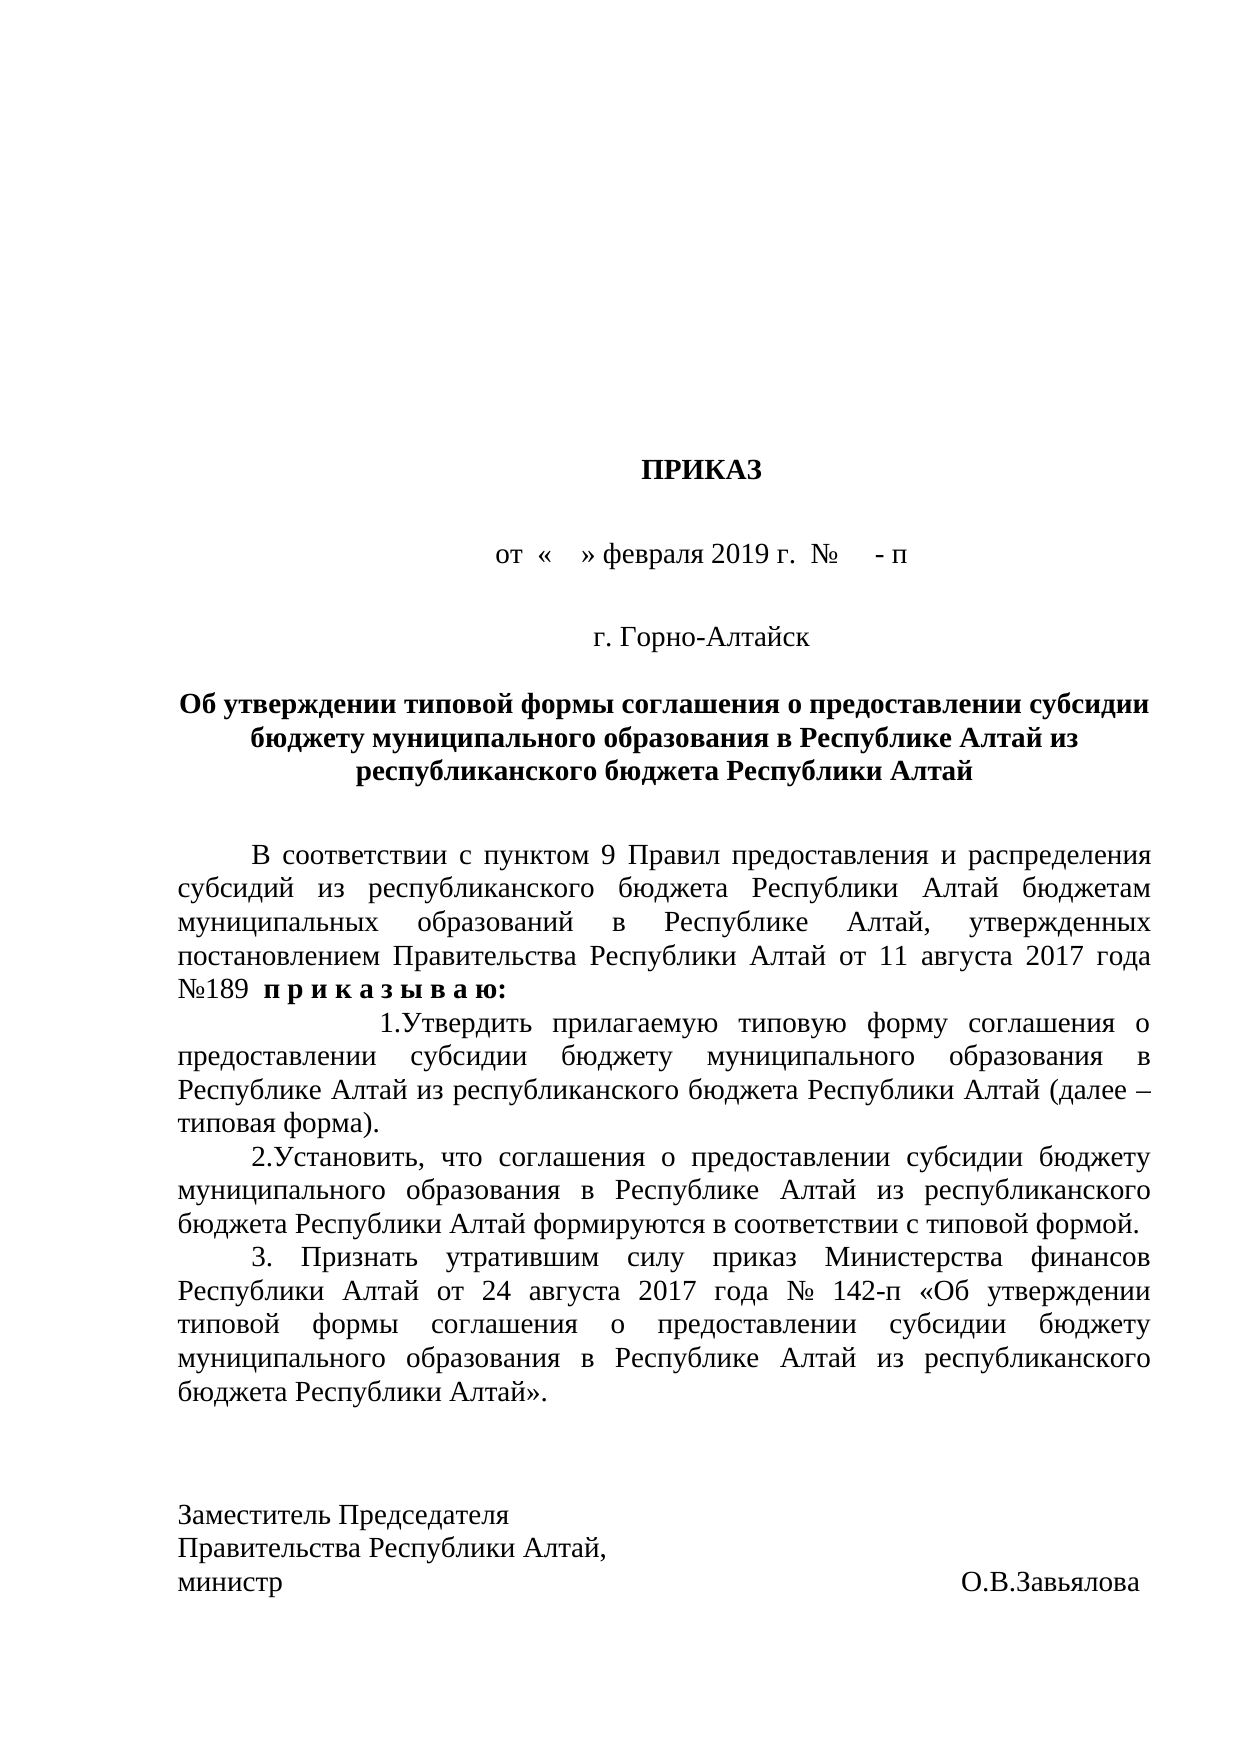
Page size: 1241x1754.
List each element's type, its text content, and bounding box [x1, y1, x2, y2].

text Об утверждении типовой формы соглашения о предоставлении субсидии бюджету муниципального образования в Республике Алтай из республиканского бюджета Республики Алтай [177, 686, 1152, 787]
text 3. Признать утратившим силу приказ Министерства финансов Республики Алтай от 24 августа 2017 года № 142-п «Об утверждении типовой формы соглашения о предоставлении субсидии бюджету муниципального образования в Республике Алтай из республиканского бюджета Республики Алтай». [177, 1239, 1152, 1407]
text ПРИКАЗ [177, 452, 1152, 486]
title В соответствии с пунктом 9 Правил предоставления и распределения субсидий из республиканского бюджета Республики Алтай бюджетам муниципальных образований в Республике Алтай, утвержденных постановлением Правительства Республики Алтай от 11 августа 2017 года №189 п р и к а з ы в а ю: [177, 837, 1152, 1005]
text 1.Утвердить прилагаемую типовую форму соглашения о предоставлении субсидии бюджету муниципального образования в Республике Алтай из республиканского бюджета Республики Алтай (далее – типовая форма). [177, 1005, 1152, 1139]
text г. Горно-Алтайск [177, 619, 1152, 653]
text 2.Установить, что соглашения о предоставлении субсидии бюджету муниципального образования в Республике Алтай из республиканского бюджета Республики Алтай формируются в соответствии с типовой формой. [177, 1139, 1152, 1239]
text министр О.В.Завьялова [177, 1564, 1152, 1597]
text Заместитель Председателя [177, 1497, 1152, 1530]
text Правительства Республики Алтай, [177, 1530, 1152, 1564]
text от « » февраля 2019 г. № - п [177, 536, 1152, 569]
